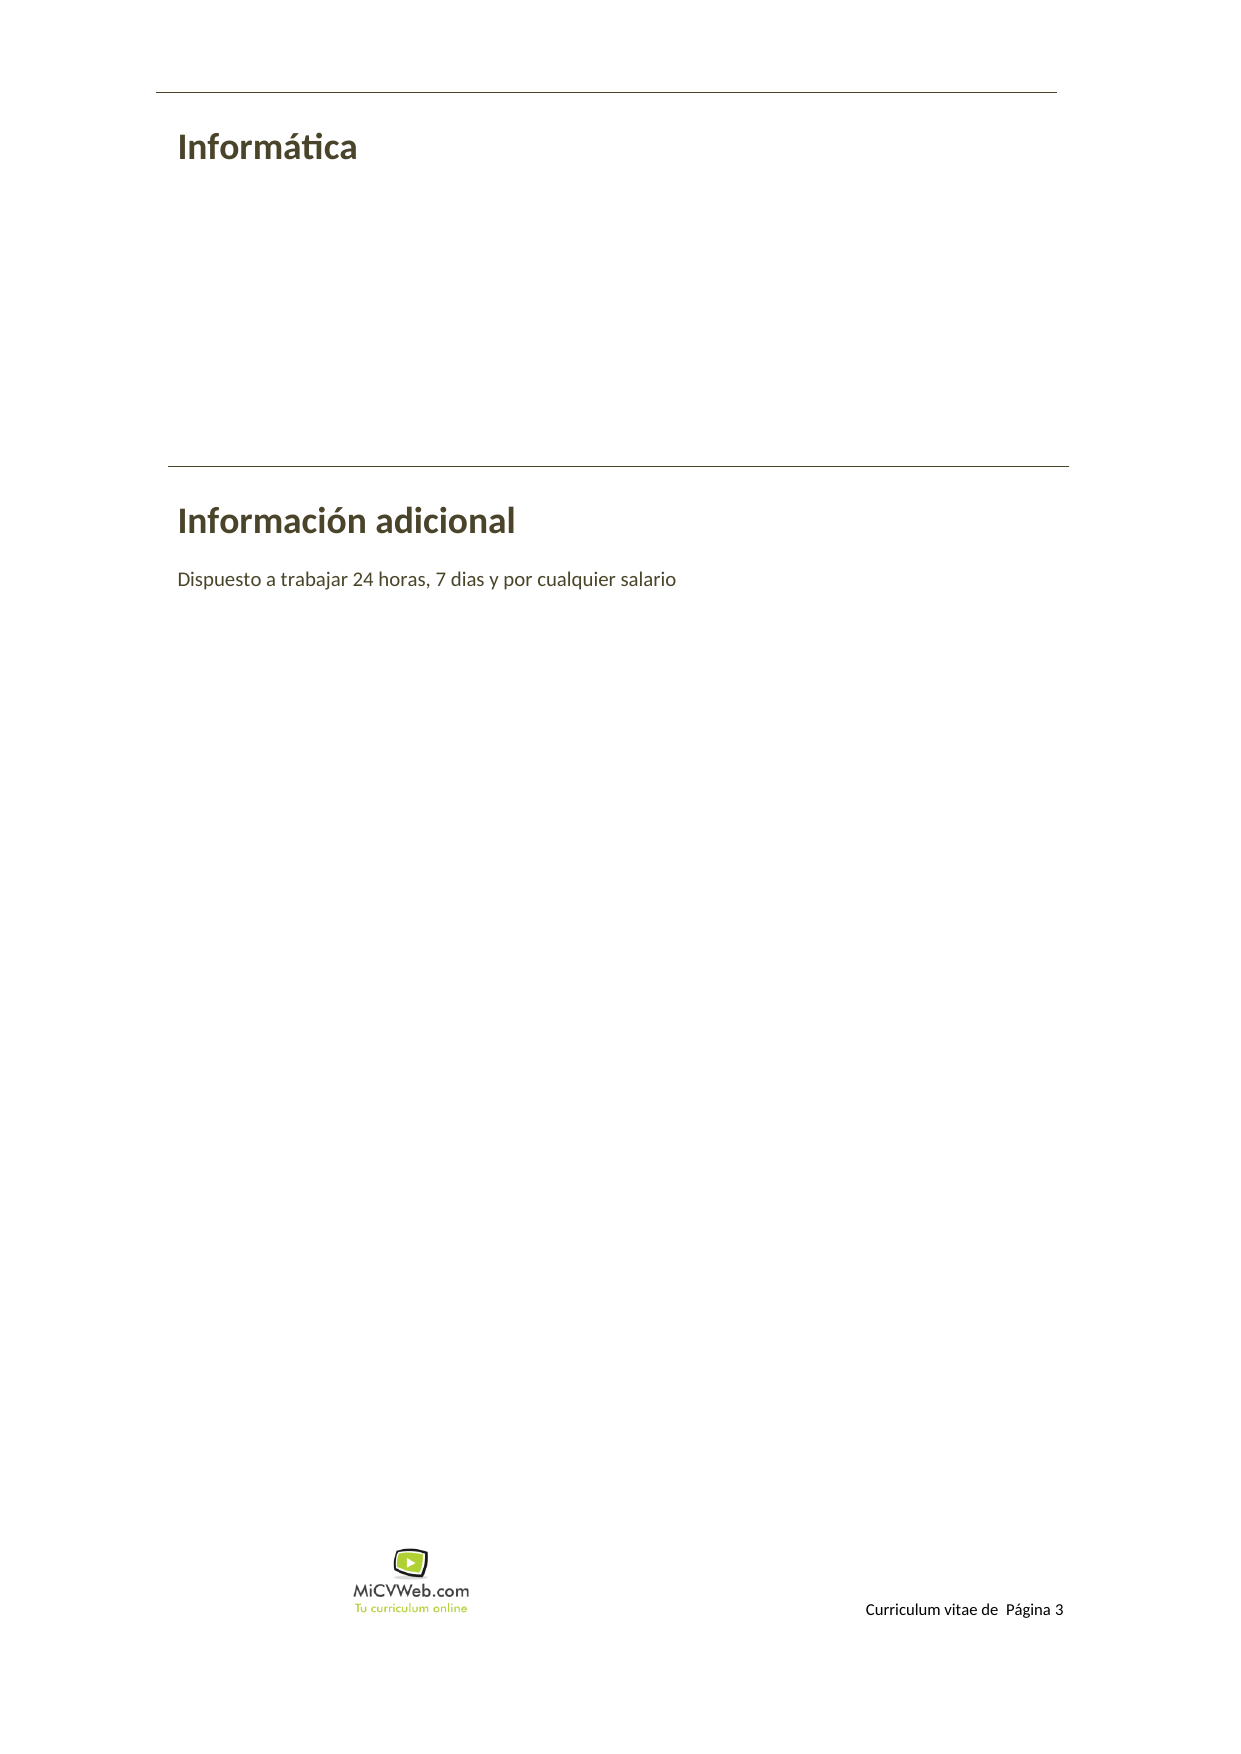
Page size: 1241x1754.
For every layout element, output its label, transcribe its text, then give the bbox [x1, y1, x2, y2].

picture [337, 1541, 478, 1615]
table_header Informática [166, 123, 1066, 418]
table_header Información adicional Dispuesto a trabajar 24 horas, 7 dias y por cualquier salario [166, 497, 1066, 622]
